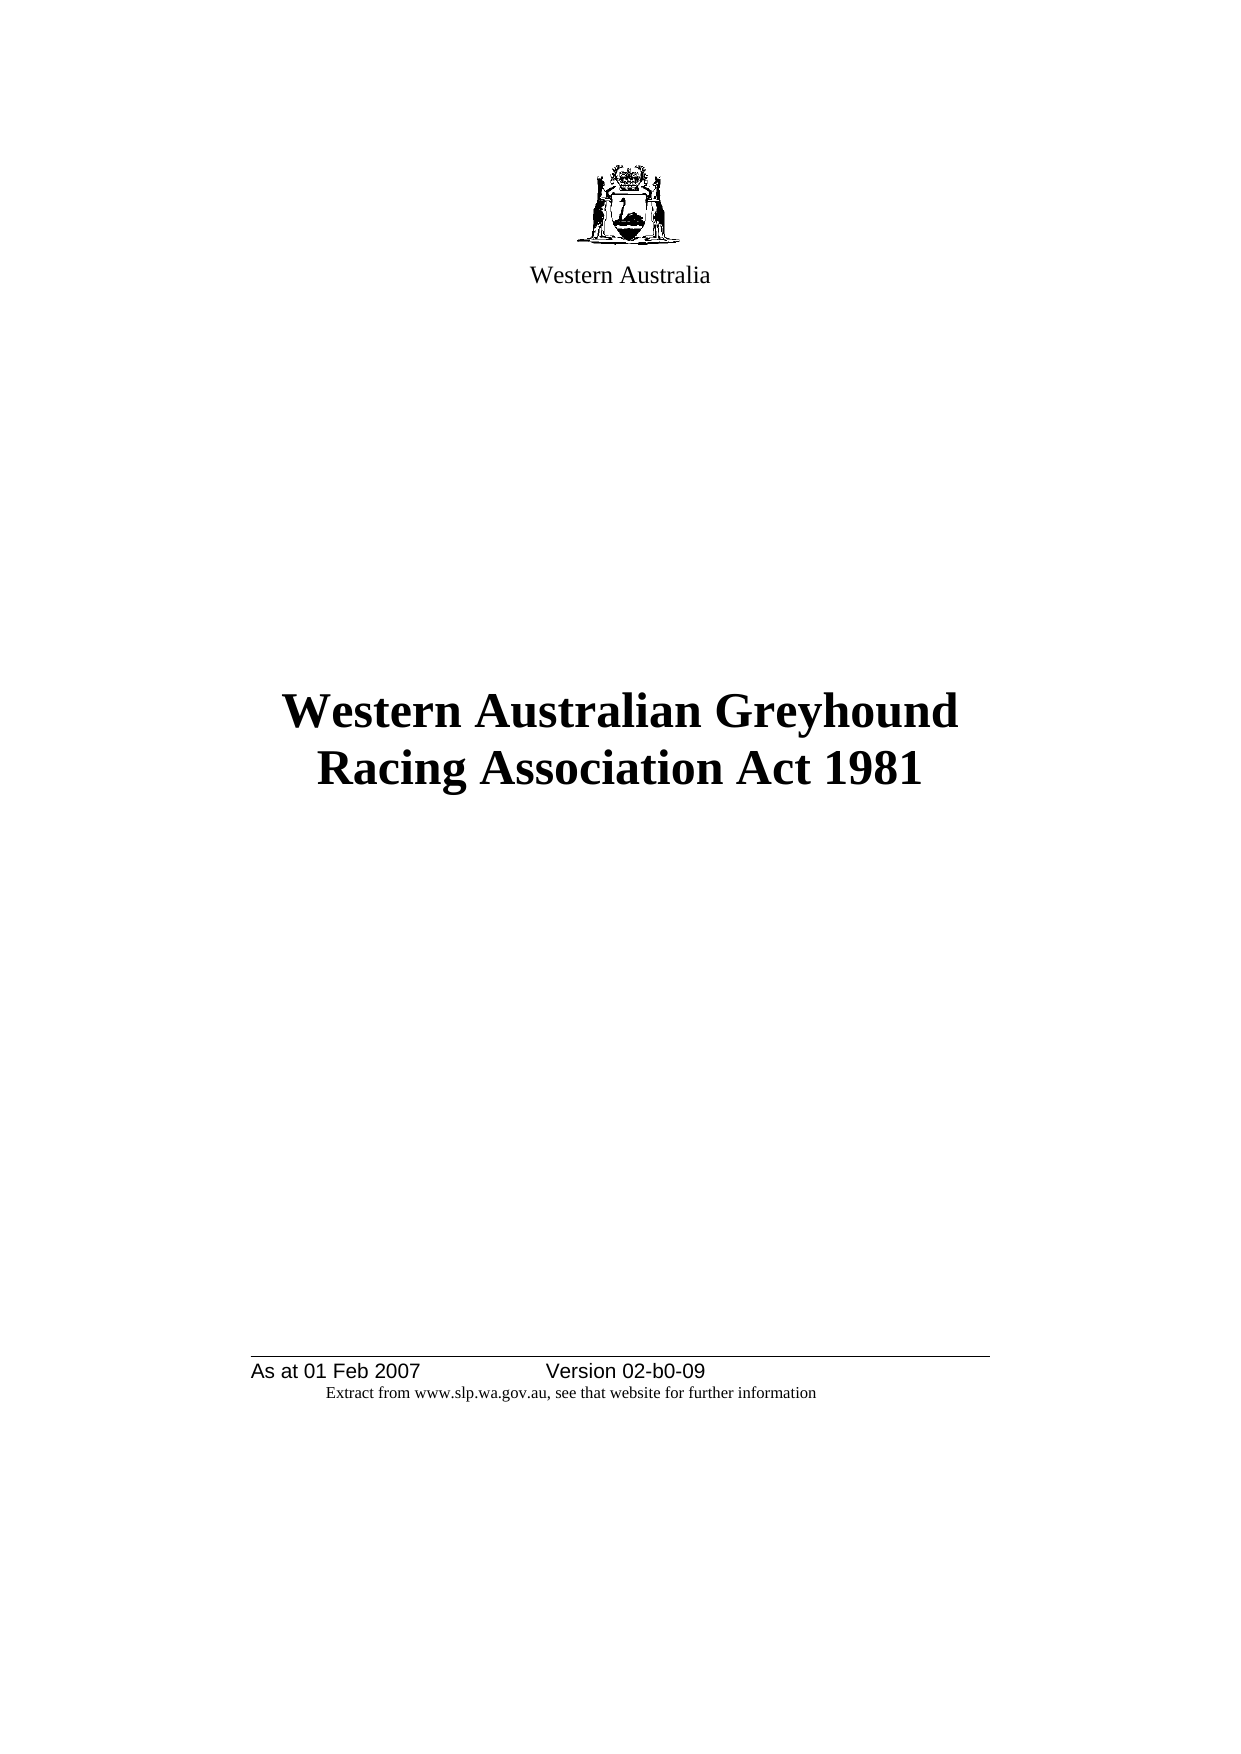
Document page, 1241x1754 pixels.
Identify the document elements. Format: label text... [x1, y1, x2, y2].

text Western Australia [251, 260, 990, 289]
text Western Australian Greyhound Racing Association Act 1981 [251, 680, 990, 795]
picture [576, 163, 680, 246]
